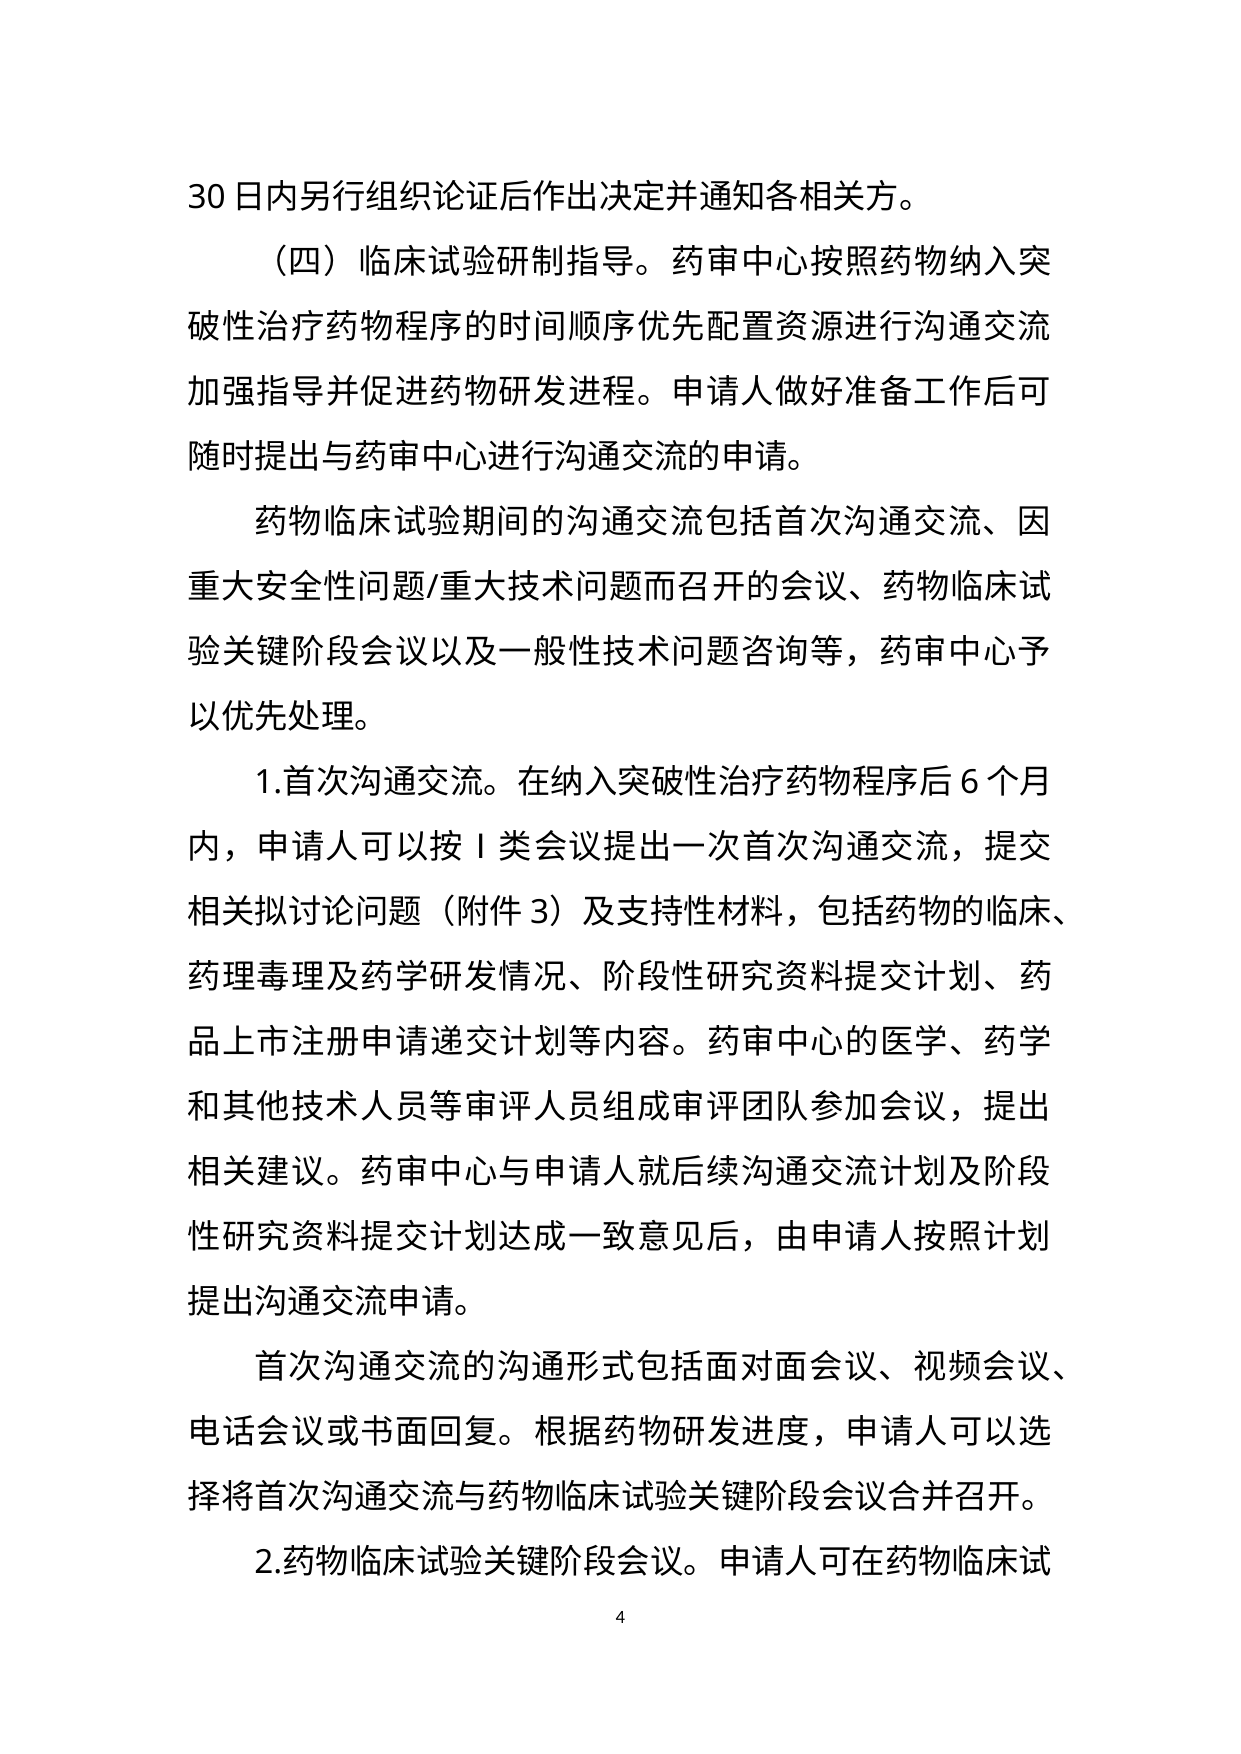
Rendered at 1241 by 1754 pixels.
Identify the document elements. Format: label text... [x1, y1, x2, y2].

text 1.首次沟通交流。在纳入突破性治疗药物程序后6个月内，申请人可以按Ⅰ类会议提出一次首次沟通交流，提交相关拟讨论问题（附件3）及支持性材料，包括药物的临床、药理毒理及药学研发情况、阶段性研究资料提交计划、药品上市注册申请递交计划等内容。药审中心的医学、药学和其他技术人员等审评人员组成审评团队参加会议，提出相关建议。药审中心与申请人就后续沟通交流计划及阶段性研究资料提交计划达成一致意见后，由申请人按照计划提出沟通交流申请。 [187, 747, 1053, 1332]
text 首次沟通交流的沟通形式包括面对面会议、视频会议、电话会议或书面回复。根据药物研发进度，申请人可以选择将首次沟通交流与药物临床试验关键阶段会议合并召开。 [187, 1332, 1053, 1527]
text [187, 1527, 1053, 1592]
text 药物临床试验期间的沟通交流包括首次沟通交流、因重大安全性问题/重大技术问题而召开的会议、药物临床试验关键阶段会议以及一般性技术问题咨询等，药审中心予以优先处理。 [187, 487, 1053, 747]
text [187, 162, 1053, 227]
text （四）临床试验研制指导。药审中心按照药物纳入突破性治疗药物程序的时间顺序优先配置资源进行沟通交流，加强指导并促进药物研发进程。申请人做好准备工作后可随时提出与药审中心进行沟通交流的申请。 [187, 227, 1053, 487]
